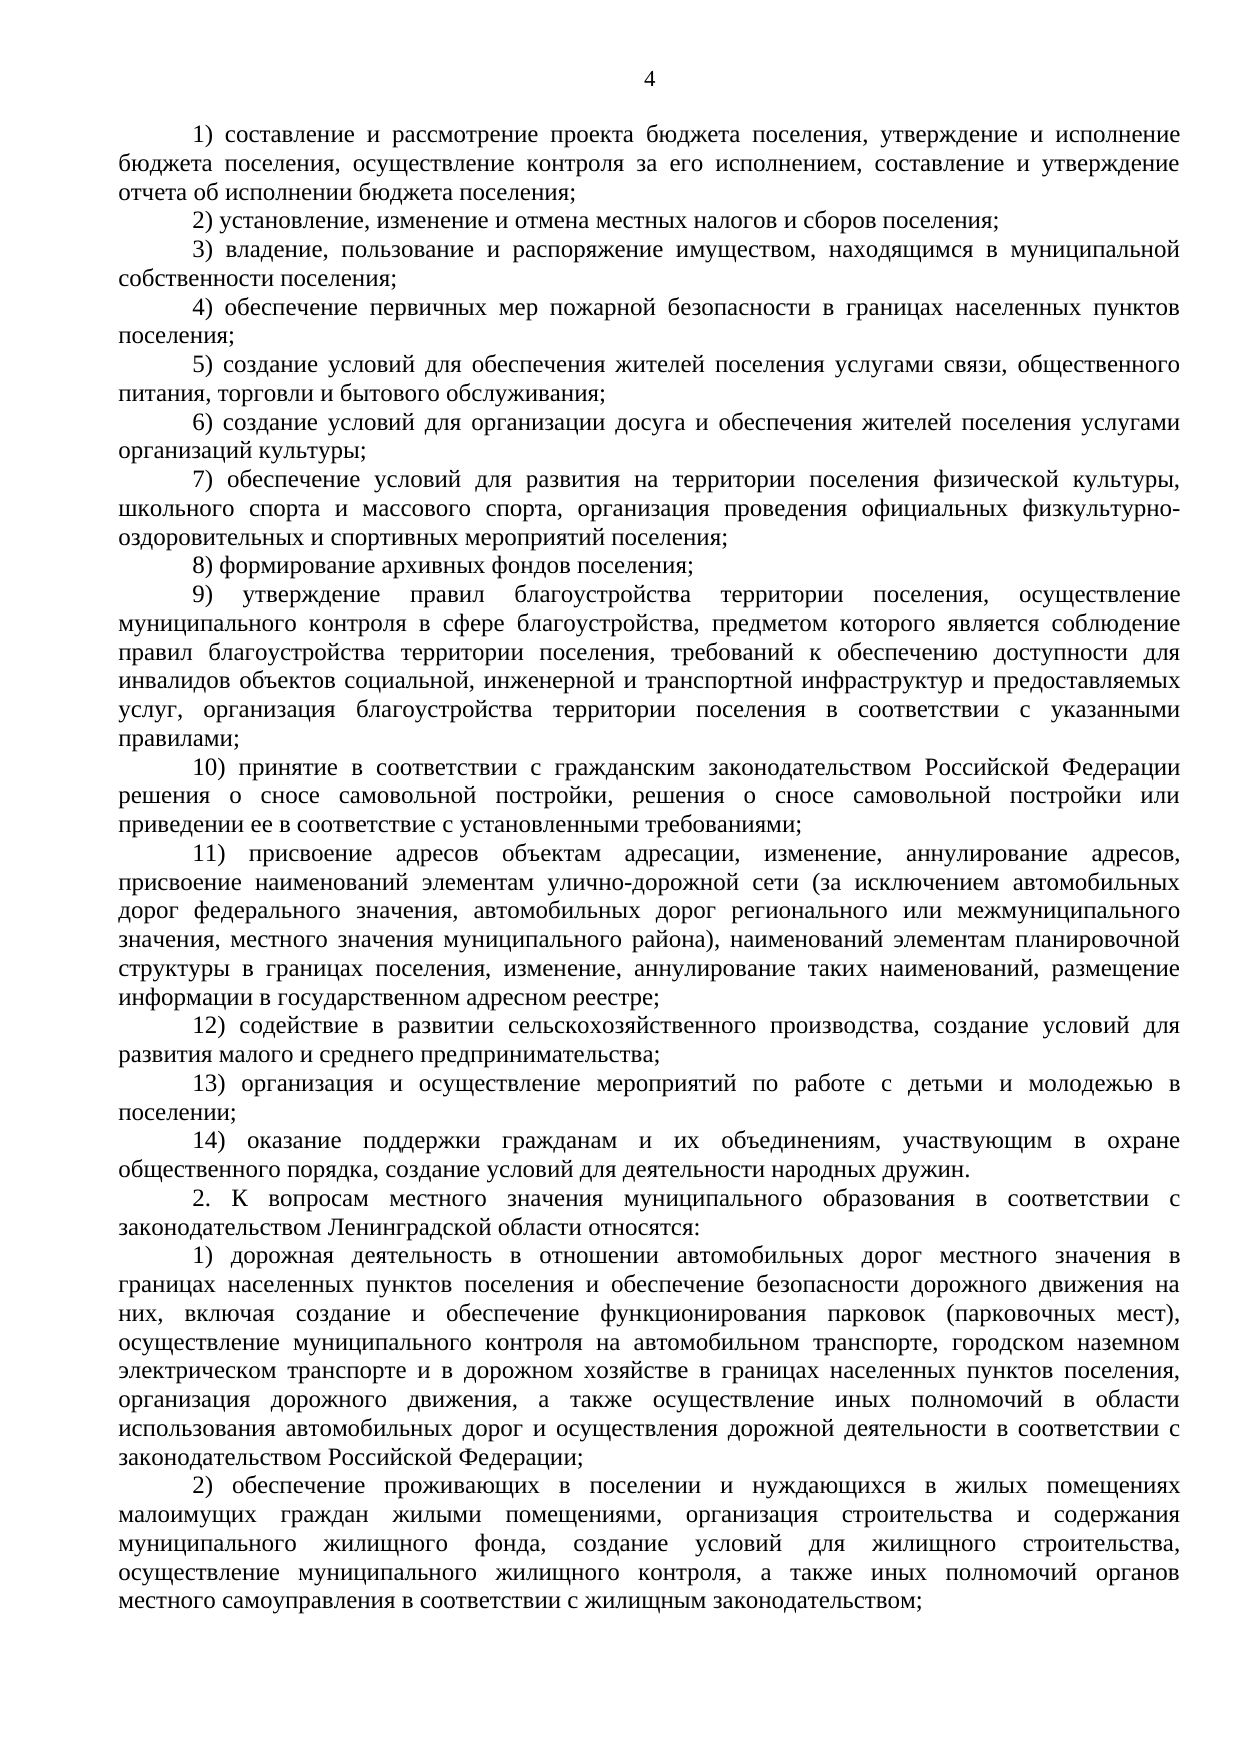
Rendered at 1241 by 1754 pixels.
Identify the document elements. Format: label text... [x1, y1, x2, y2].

text 4) обеспечение первичных мер пожарной безопасности в границах населенных пунктов поселения; [118, 292, 1181, 349]
text 12) содействие в развитии сельскохозяйственного производства, создание условий для развития малого и среднего предпринимательства; [118, 1011, 1181, 1068]
text 1) составление и рассмотрение проекта бюджета поселения, утверждение и исполнение бюджета поселения, осуществление контроля за его исполнением, составление и утверждение отчета об исполнении бюджета поселения; [118, 119, 1181, 206]
text 2) обеспечение проживающих в поселении и нуждающихся в жилых помещениях малоимущих граждан жилыми помещениями, организация строительства и содержания муниципального жилищного фонда, создание условий для жилищного строительства, осуществление муниципального жилищного контроля, а также иных полномочий органов местного самоуправления в соответствии с жилищным законодательством; [118, 1471, 1181, 1614]
text 2. К вопросам местного значения муниципального образования в соответствии с законодательством Ленинградской области относятся: [118, 1183, 1181, 1241]
text 14) оказание поддержки гражданам и их объединениям, участвующим в охране общественного порядка, создание условий для деятельности народных дружин. [118, 1126, 1181, 1183]
text 13) организация и осуществление мероприятий по работе с детьми и молодежью в поселении; [118, 1068, 1181, 1126]
text 11) присвоение адресов объектам адресации, изменение, аннулирование адресов, присвоение наименований элементам улично-дорожной сети (за исключением автомобильных дорог федерального значения, автомобильных дорог регионального или межмуниципального значения, местного значения муниципального района), наименований элементам планировочной структуры в границах поселения, изменение, аннулирование таких наименований, размещение информации в государственном адресном реестре; [118, 838, 1181, 1011]
text 6) создание условий для организации досуга и обеспечения жителей поселения услугами организаций культуры; [118, 407, 1181, 464]
text 8) формирование архивных фондов поселения; [118, 551, 1181, 579]
list 1) дорожная деятельность в отношении автомобильных дорог местного значения в границах населенных пунктов поселения и обеспечение безопасности дорожного движения на них, включая создание и обеспечение функционирования парковок (парковочных мест), осуществление муниципального контроля на автомобильном транспорте, городском наземном электрическом транспорте и в дорожном хозяйстве в границах населенных пунктов поселения, организация дорожного движения, а также осуществление иных полномочий в области использования автомобильных дорог и осуществления дорожной деятельности в соответствии с законодательством Российской Федерации; [118, 1241, 1181, 1471]
text 10) принятие в соответствии с гражданским законодательством Российской Федерации решения о сносе самовольной постройки, решения о сносе самовольной постройки или приведении ее в соответствие с установленными требованиями; [118, 752, 1181, 838]
text 3) владение, пользование и распоряжение имуществом, находящимся в муниципальной собственности поселения; [118, 234, 1181, 292]
text 7) обеспечение условий для развития на территории поселения физической культуры, школьного спорта и массового спорта, организация проведения официальных физкультурно-оздоровительных и спортивных мероприятий поселения; [118, 464, 1181, 551]
text 5) создание условий для обеспечения жителей поселения услугами связи, общественного питания, торговли и бытового обслуживания; [118, 349, 1181, 407]
text 2) установление, изменение и отмена местных налогов и сборов поселения; [118, 206, 1181, 234]
text 9) утверждение правил благоустройства территории поселения, осуществление муниципального контроля в сфере благоустройства, предметом которого является соблюдение правил благоустройства территории поселения, требований к обеспечению доступности для инвалидов объектов социальной, инженерной и транспортной инфраструктур и предоставляемых услуг, организация благоустройства территории поселения в соответствии с указанными правилами; [118, 579, 1181, 752]
